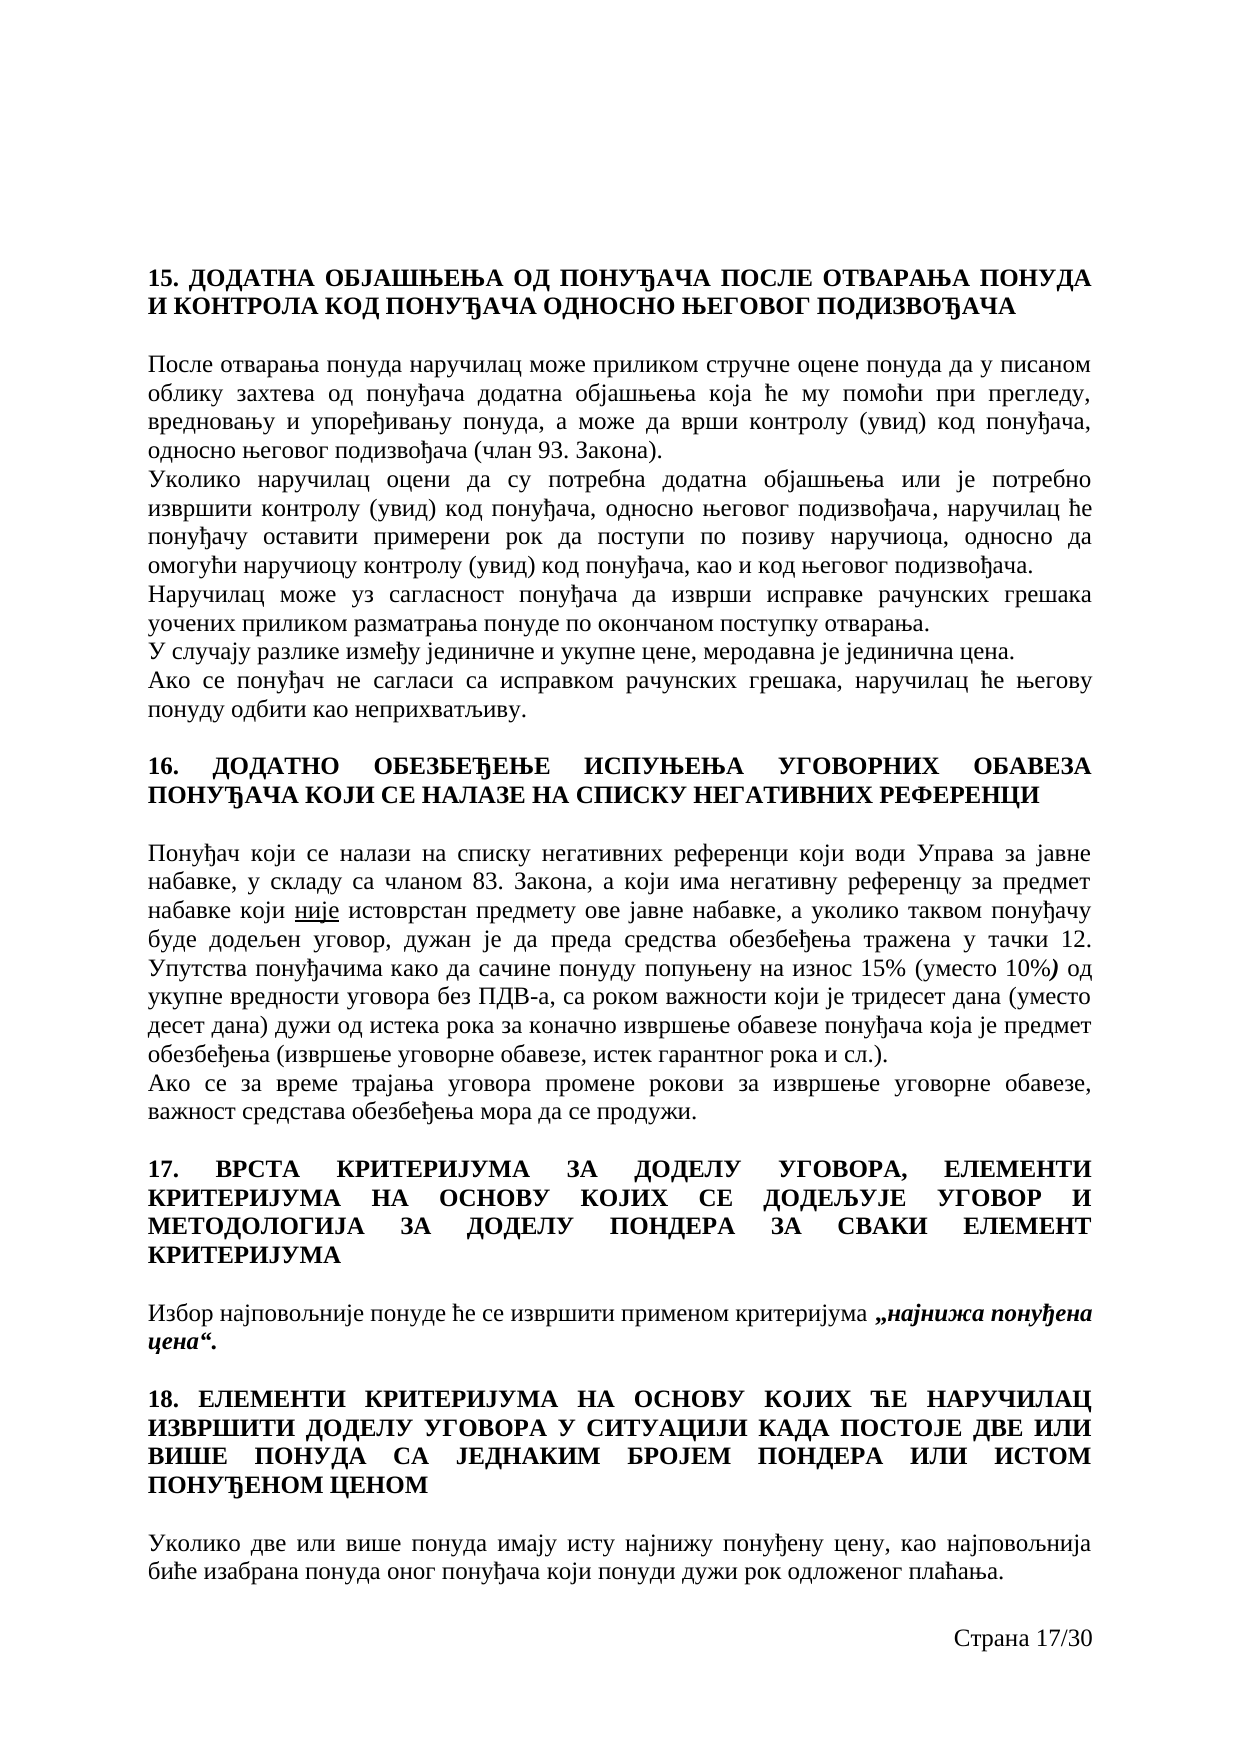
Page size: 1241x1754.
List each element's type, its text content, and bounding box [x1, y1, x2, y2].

text 15. ДОДАТНА ОБЈАШЊЕЊА ОД ПОНУЂАЧА ПОСЛЕ ОТВАРАЊА ПОНУДА И КОНТРОЛА КОД ПОНУЂАЧА ОДНОСНО ЊЕГОВОГ ПОДИЗВОЂАЧА [148, 263, 1092, 320]
text Ако се понуђач не сагласи са исправком рачунских грешака, наручилац ће његову понуду одбити као неприхватљиву. [148, 665, 1092, 723]
text Понуђач који се налази на списку негативних референци који води Управа за јавне набавке, у складу са чланом 83. Закона, а који има негативну референцу за предмет набавке који није истоврстан предмету ове јавне набавке, а уколико таквом понуђачу буде додељен уговор, дужан је да преда средства обезбеђења тражена у тачки 12. Упутства понуђачима како да сачине понуду попуњену на износ 15% (уместо 10%) од укупне вредности уговора без ПДВ-а, са роком важности који је тридесет дана (уместо десет дана) дужи од истека рока за коначно извршење обавезе понуђача која је предмет обезбеђења (извршење уговорне обавезе, истек гарантног рока и сл.). [148, 838, 1092, 1068]
text 16. ДОДАТНО ОБЕЗБЕЂЕЊЕ ИСПУЊЕЊА УГОВОРНИХ ОБАВЕЗА ПОНУЂАЧА КОЈИ СЕ НАЛАЗЕ НА СПИСКУ НЕГАТИВНИХ РЕФЕРЕНЦИ [148, 751, 1092, 809]
text Уколико две или више понуда имају исту најнижу понуђену цену, као најповољнија биће изабрана понуда оног понуђача који понуди дужи рок одложеног плаћања. [148, 1528, 1092, 1585]
text 18. ЕЛЕМЕНТИ КРИТЕРИЈУМА НА ОСНОВУ КОЈИХ ЋЕ НАРУЧИЛАЦ ИЗВРШИТИ ДОДЕЛУ УГОВОРА У СИТУАЦИЈИ КАДА ПОСТОЈЕ ДВЕ ИЛИ ВИШЕ ПОНУДА СА ЈЕДНАКИМ БРОЈЕМ ПОНДЕРА ИЛИ ИСТОМ ПОНУЂЕНОМ ЦЕНОМ [148, 1384, 1092, 1499]
text 17. ВРСТА КРИТЕРИЈУМА ЗА ДОДЕЛУ УГОВОРА, ЕЛЕМЕНТИ КРИТЕРИЈУМА НА ОСНОВУ КОЈИХ СЕ ДОДЕЉУЈЕ УГОВОР И МЕТОДОЛОГИЈА ЗА ДОДЕЛУ ПОНДЕРА ЗА СВАКИ ЕЛЕМЕНТ КРИТЕРИЈУМА [148, 1154, 1092, 1269]
text Избор најповољније понуде ће се извршити применом критеријума „најнижа понуђена цена“. [148, 1298, 1092, 1355]
text После отварања понуда наручилац може приликом стручне оцене понуда да у писаном облику захтева од понуђача додатна објашњења која ће му помоћи при прегледу, вредновању и упоређивању понуда, а може да врши контролу (увид) код понуђача, односно његовог подизвођача (члан 93. Закона). [148, 349, 1092, 464]
text Ако се за време трајања уговора промене рокови за извршење уговорне обавезе, важност средстава обезбеђења мора да се продужи. [148, 1068, 1092, 1125]
text Уколико наручилац оцени да су потребна додатна објашњења или је потребно извршити контролу (увид) код понуђача, односно његовог подизвођача, наручилац ће понуђачу оставити примерени рок да поступи по позиву наручиоца, односно да омогући наручиоцу контролу (увид) код понуђача, као и код његовог подизвођача. [148, 464, 1092, 579]
text Наручилац може уз сагласност понуђача да изврши исправке рачунских грешака уочених приликом разматрања понуде по окончаном поступку отварања. [148, 579, 1092, 636]
text У случају разлике између јединичне и укупне цене, меродавна је јединична цена. [148, 636, 1092, 665]
